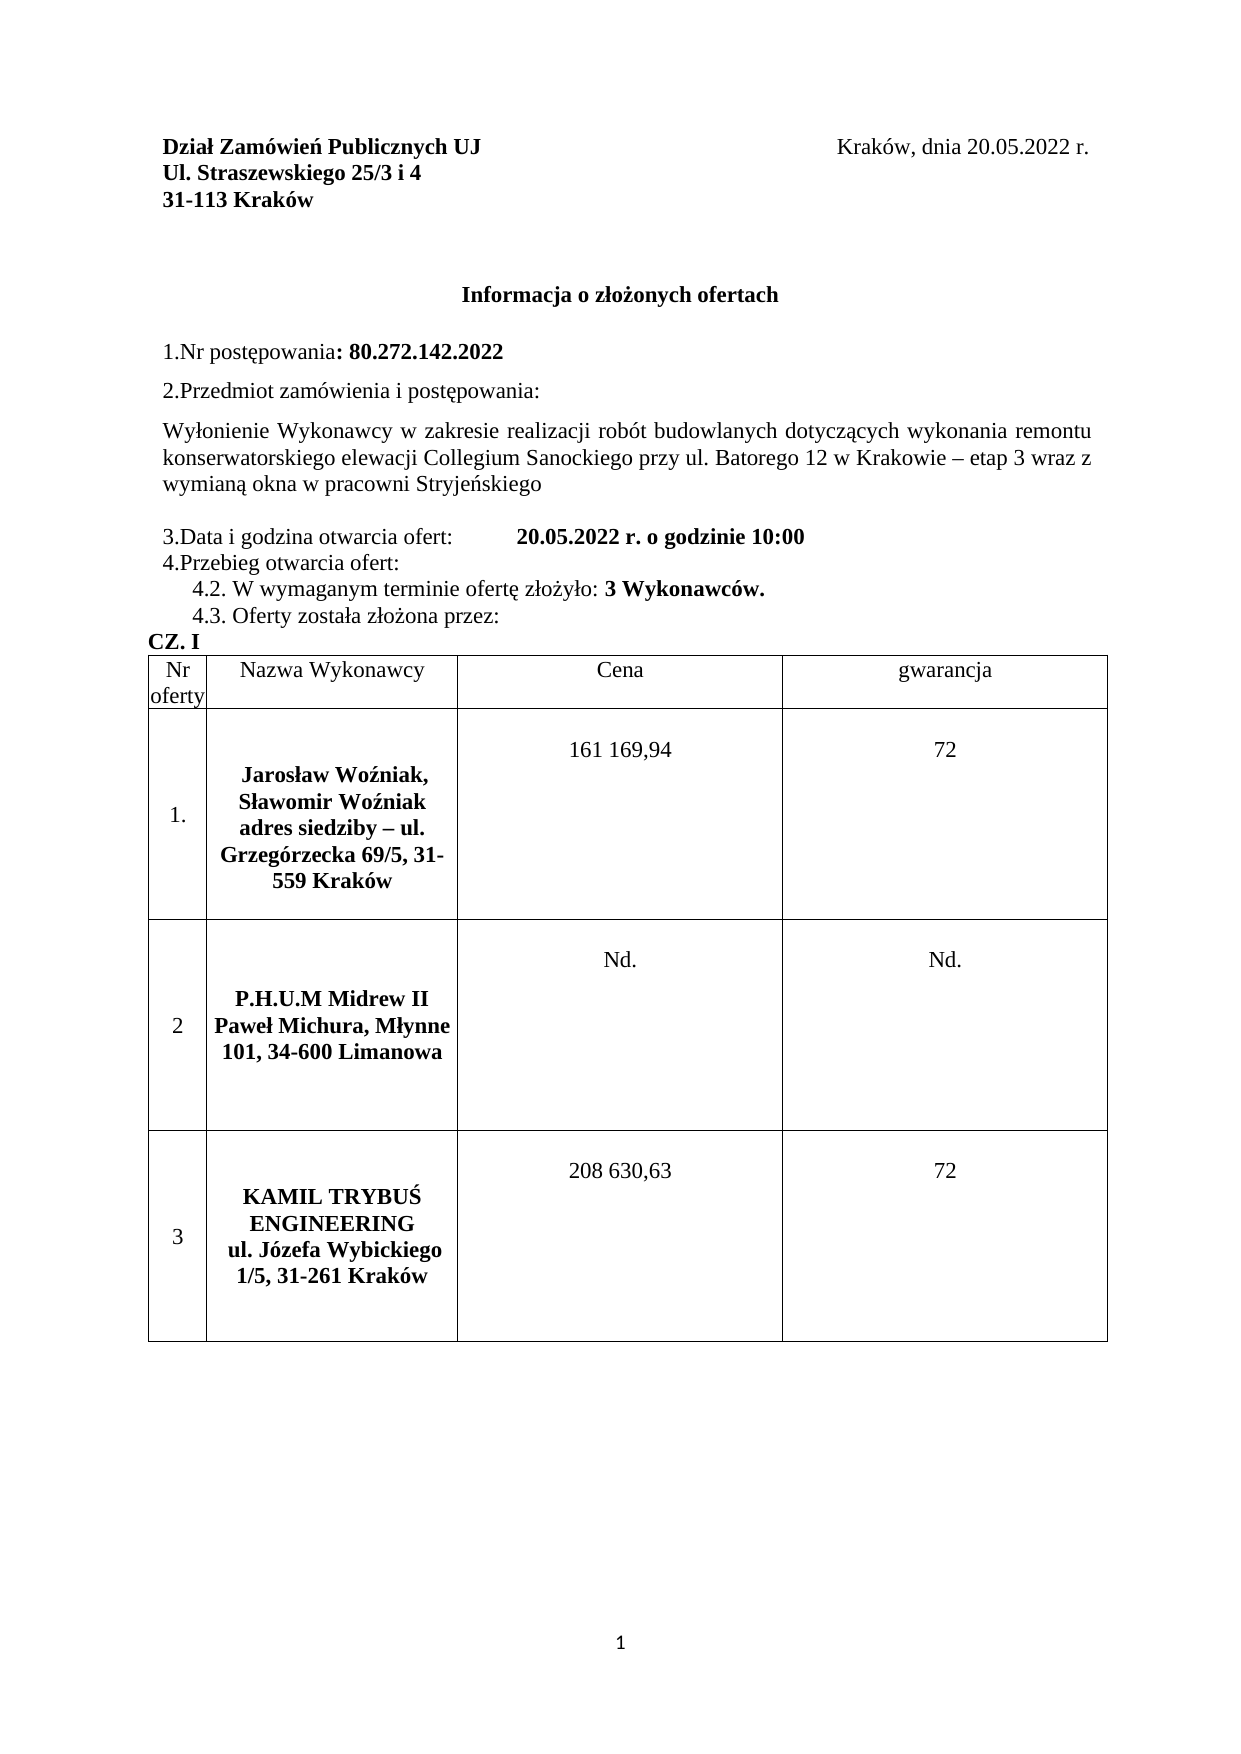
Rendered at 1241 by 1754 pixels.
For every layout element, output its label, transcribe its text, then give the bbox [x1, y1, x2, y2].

text Ul. Straszewskiego 25/3 i 4 [162, 159, 1093, 186]
text 3.Data i godzina otwarcia ofert: 20.05.2022 r. o godzinie 10:00 [162, 523, 1093, 549]
table_header Nazwa Wykonawcy [207, 656, 457, 708]
text 4.Przebieg otwarcia ofert: [162, 549, 1093, 576]
text 4.3. Oferty została złożona przez: [192, 602, 1093, 628]
table_cell P.H.U.M Midrew II Paweł Michura, Młynne 101, 34-600 Limanowa [207, 920, 457, 1130]
table_cell 208 630,63 [458, 1131, 782, 1341]
text 4.2. W wymaganym terminie ofertę złożyło: 3 Wykonawców. [192, 576, 1093, 602]
table_header gwarancja [783, 656, 1107, 708]
table_cell Jarosław Woźniak, Sławomir Woźniak adres siedziby – ul. Grzegórzecka 69/5, 31-559 Kraków [207, 709, 457, 919]
text Wyłonienie Wykonawcy w zakresie realizacji robót budowlanych dotyczących wykonania remontu konserwatorskiego elewacji Collegium Sanockiego przy ul. Batorego 12 w Krakowie – etap 3 wraz z wymianą okna w pracowni Stryjeńskiego [162, 417, 1093, 496]
table_cell 2 [149, 920, 206, 1130]
table_cell 72 [783, 1131, 1107, 1341]
table_cell 161 169,94 [458, 709, 782, 919]
table_cell Nd. [783, 920, 1107, 1130]
table_cell KAMIL TRYBUŚ ENGINEERING ul. Józefa Wybickiego 1/5, 31-261 Kraków [207, 1131, 457, 1341]
table_cell Nd. [458, 920, 782, 1130]
text 1.Nr postępowania: 80.272.142.2022 [162, 338, 1093, 365]
text Informacja o złożonych ofertach [148, 286, 1093, 307]
text 2.Przedmiot zamówienia i postępowania: [162, 377, 1093, 403]
table_cell 72 [783, 709, 1107, 919]
table_cell 3 [149, 1131, 206, 1341]
text Dział Zamówień Publicznych UJ Kraków, dnia 20.05.2022 r. [162, 133, 1093, 159]
table_cell 1. [149, 709, 206, 919]
text CZ. I [148, 628, 1093, 654]
text 31-113 Kraków [162, 186, 1093, 212]
table_header Cena [458, 656, 782, 708]
table_header Nr oferty [149, 656, 206, 708]
